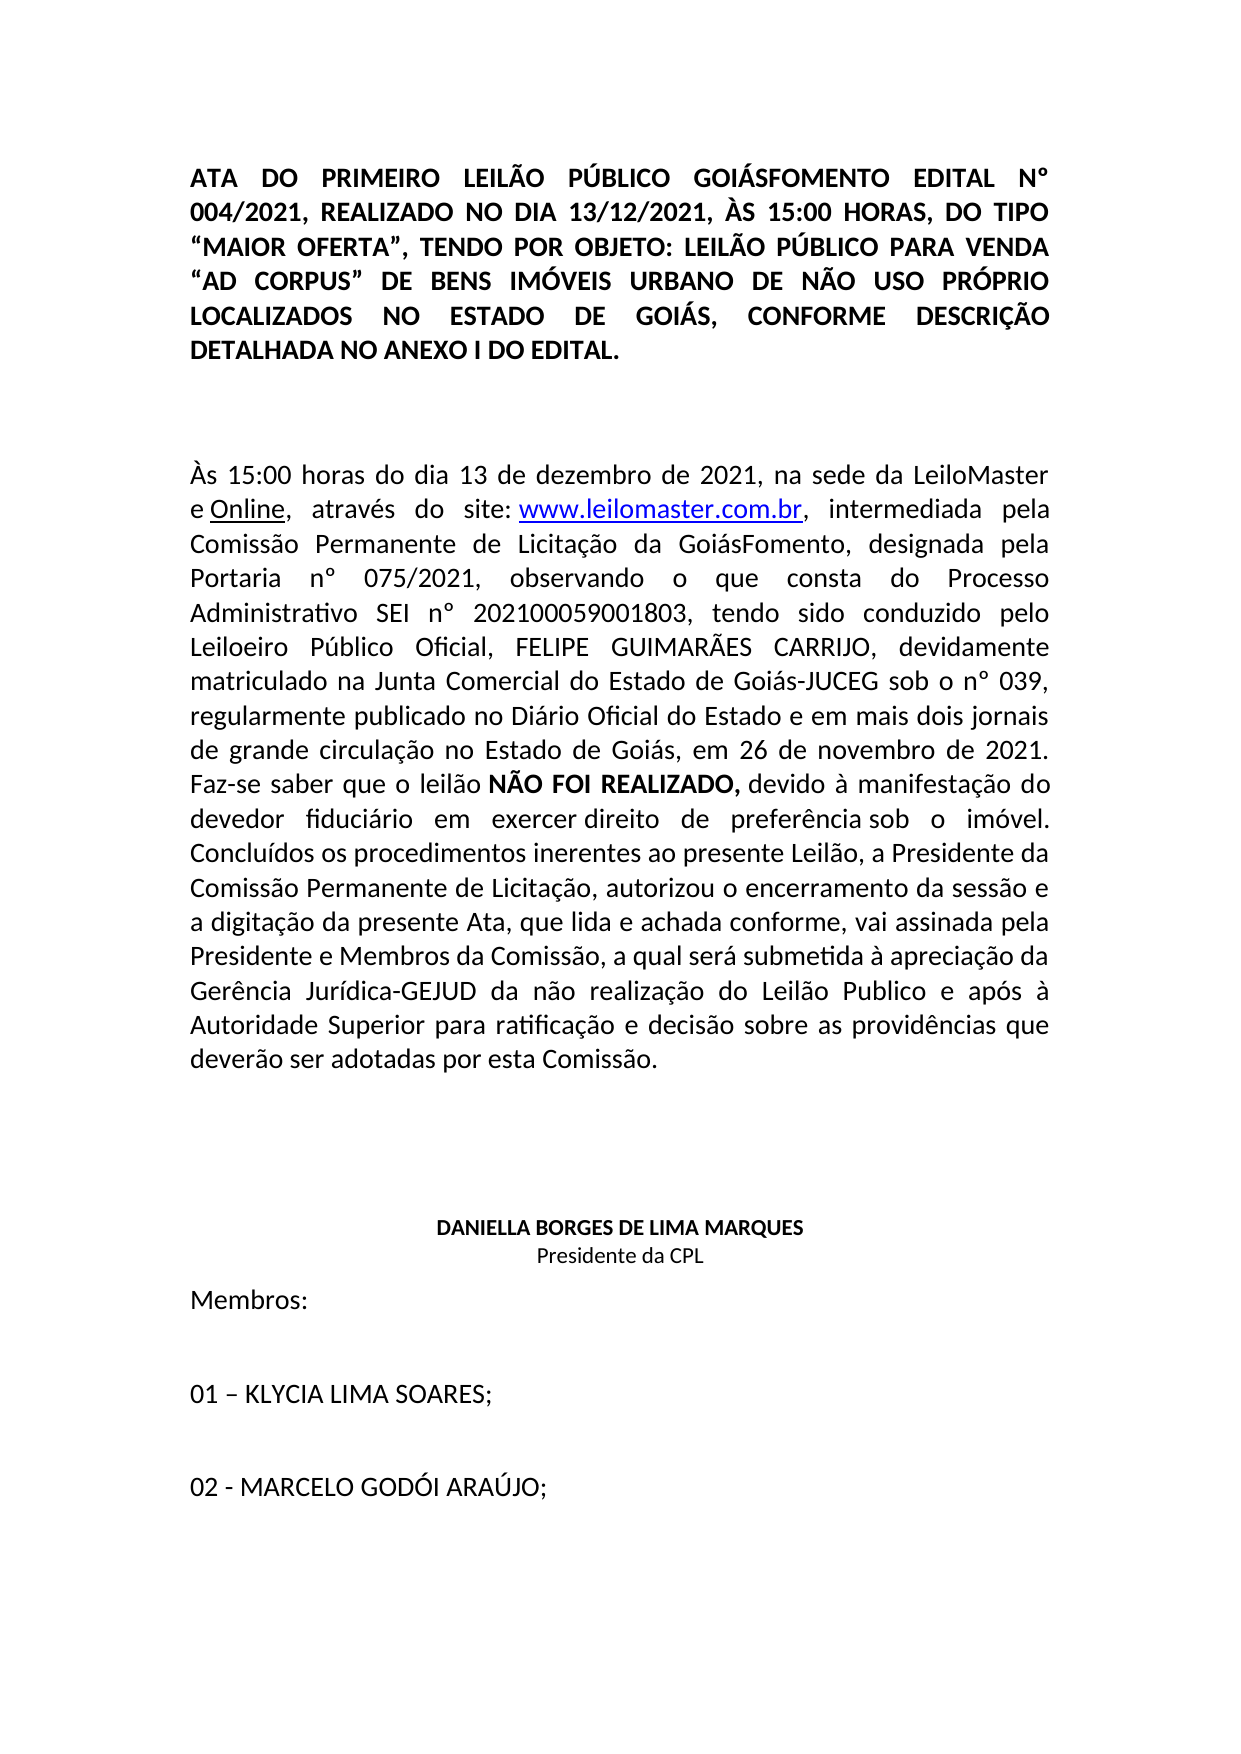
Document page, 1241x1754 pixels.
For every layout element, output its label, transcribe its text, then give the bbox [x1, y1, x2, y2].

text Às 15:00 horas do dia 13 de dezembro de 2021, na sede da LeiloMaster e Online, através do site: www.leilomaster.com.br, intermediada pela Comissão Permanente de Licitação da GoiásFomento, designada pela Portaria nº 075/2021, observando o que consta do Processo Administrativo SEI nº 202100059001803, tendo sido conduzido pelo Leiloeiro Público Oficial, FELIPE GUIMARÃES CARRIJO, devidamente matriculado na Junta Comercial do Estado de Goiás-JUCEG sob o nº 039, regularmente publicado no Diário Oficial do Estado e em mais dois jornais de grande circulação no Estado de Goiás, em 26 de novembro de 2021. Faz-se saber que o leilão NÃO FOI REALIZADO, devido à manifestação do devedor fiduciário em exercer direito de preferência sob o imóvel. Concluídos os procedimentos inerentes ao presente Leilão, a Presidente da Comissão Permanente de Licitação, autorizou o encerramento da sessão e a digitação da presente Ata, que lida e achada conforme, vai assinada pela Presidente e Membros da Comissão, a qual será submetida à apreciação da Gerência Jurídica-GEJUD da não realização do Leilão Publico e após à Autoridade Superior para ratificação e decisão sobre as providências que deverão ser adotadas por esta Comissão. [190, 457, 1051, 1076]
text 01 – KLYCIA LIMA SOARES; [190, 1376, 1051, 1410]
text 02 - MARCELO GODÓI ARAÚJO; [190, 1469, 1051, 1504]
text ATA DO PRIMEIRO LEILÃO PÚBLICO GOIÁSFOMENTO EDITAL Nº 004/2021, REALIZADO NO DIA 13/12/2021, ÀS 15:00 HORAS, DO TIPO “MAIOR OFERTA”, TENDO POR OBJETO: LEILÃO PÚBLICO PARA VENDA “AD CORPUS” DE BENS IMÓVEIS URBANO DE NÃO USO PRÓPRIO LOCALIZADOS NO ESTADO DE GOIÁS, CONFORME DESCRIÇÃO DETALHADA NO ANEXO I DO EDITAL. [190, 160, 1051, 366]
text Presidente da CPL [183, 1241, 1057, 1269]
text DANIELLA BORGES DE LIMA MARQUES [183, 1213, 1057, 1241]
text Membros: [190, 1282, 1051, 1316]
